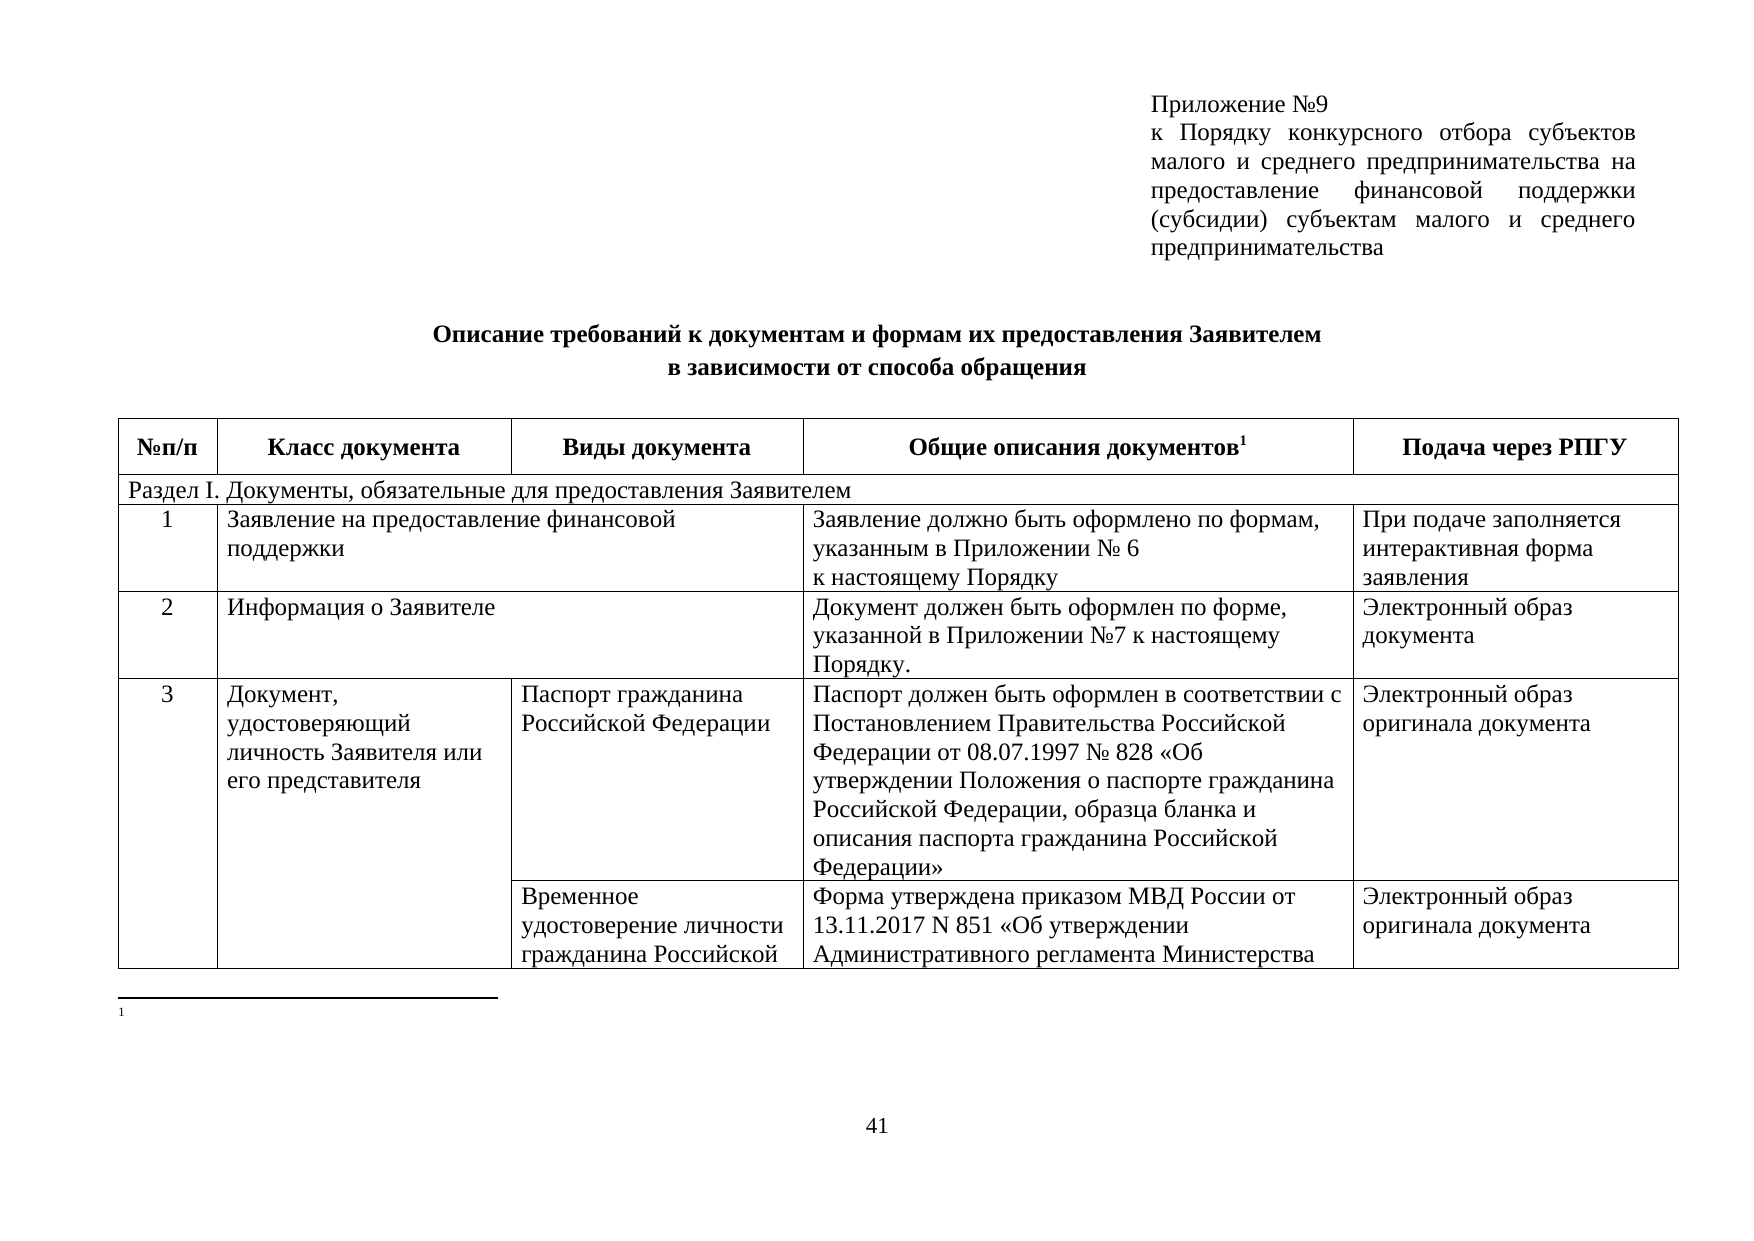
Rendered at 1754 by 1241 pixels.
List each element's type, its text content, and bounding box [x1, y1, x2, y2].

table_cell При подаче заполняется интерактивная форма заявления [1354, 505, 1678, 591]
text к Порядку конкурсного отбора субъектов малого и среднего предпринимательства на предоставление финансовой поддержки (субсидии) субъектам малого и среднего предпринимательства [1151, 117, 1636, 261]
table_cell Паспорт гражданина Российской Федерации [512, 679, 803, 880]
text Описание требований к документам и формам их предоставления Заявителем [118, 319, 1636, 347]
table_header Общие описания документов [804, 419, 1353, 474]
table_cell Электронный образ оригинала документа [1354, 679, 1678, 880]
text в зависимости от способа обращения [118, 352, 1636, 380]
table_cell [804, 881, 1353, 968]
table_cell Паспорт должен быть оформлен в соответствии с Постановлением Правительства Российской Федерации от 08.07.1997 № 828 «Об утверждении Положения о паспорте гражданина Российской Федерации, образца бланка и описания паспорта гражданина Российской Федерации» [804, 679, 1353, 880]
table_header Виды документа [512, 419, 803, 474]
table_header Класс документа [218, 419, 511, 474]
table_cell Заявление должно быть оформлено по формам, указанным в Приложении № 6 к настоящему Порядку [804, 505, 1353, 591]
table_cell Информация о Заявителе [218, 592, 803, 678]
table_cell 1 [119, 505, 217, 591]
table_cell 2 [119, 592, 217, 678]
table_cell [512, 881, 803, 968]
table_header Подача через РПГУ [1354, 419, 1678, 474]
table_header №п/п [119, 419, 217, 474]
table_cell Электронный образ оригинала документа [1354, 881, 1678, 968]
text Приложение №9 [1151, 89, 1636, 117]
table_cell Документ, удостоверяющий личность Заявителя или его представителя [218, 679, 511, 968]
table_cell 3 [119, 679, 217, 968]
table_cell Электронный образ документа [1354, 592, 1678, 678]
table_cell Документ должен быть оформлен по форме, указанной в Приложении №7 к настоящему Порядку. [804, 592, 1353, 678]
table_cell Раздел I. Документы, обязательные для предоставления Заявителем [119, 475, 1678, 503]
table_cell Заявление на предоставление финансовой поддержки [218, 505, 803, 591]
